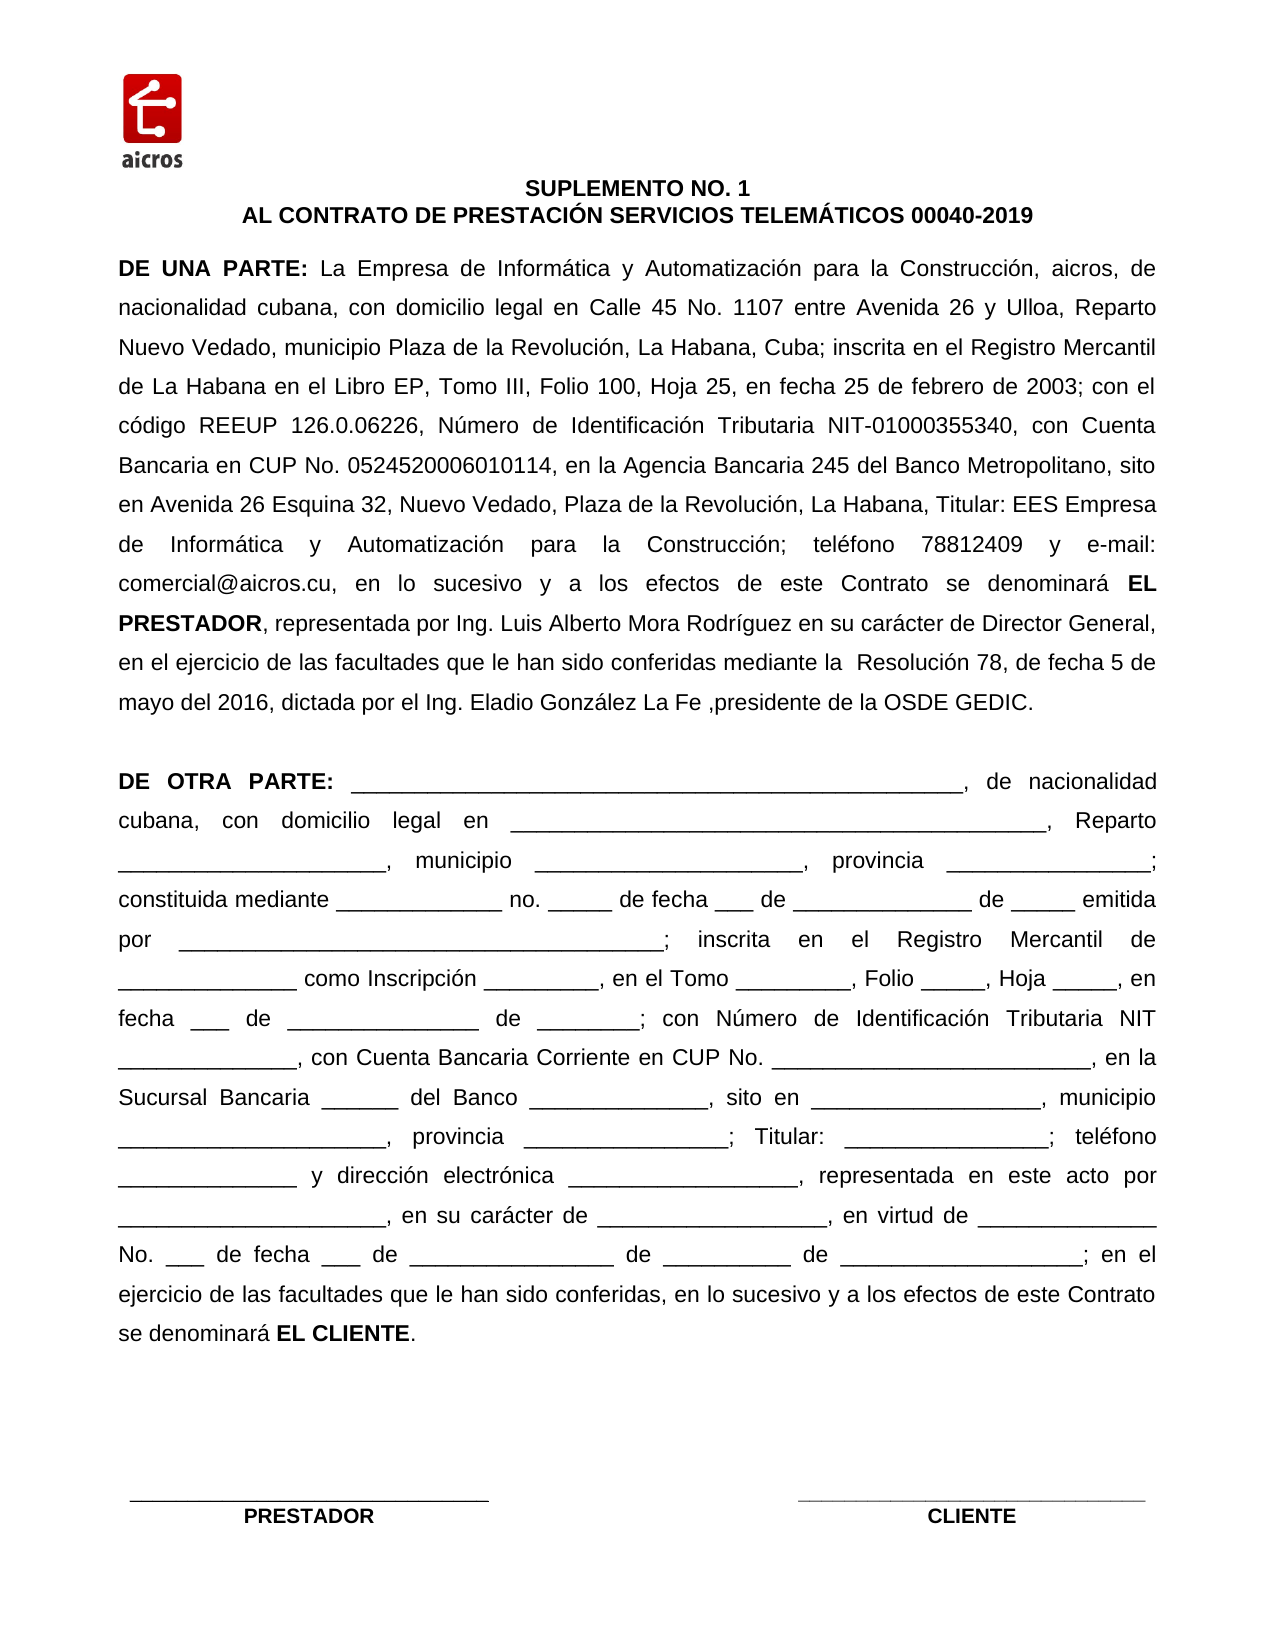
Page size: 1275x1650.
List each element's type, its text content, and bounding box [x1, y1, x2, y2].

text DE UNA PARTE: La Empresa de Informática y Automatización para la Construcción, aicros, de nacionalidad cubana, con domicilio legal en Calle 45 No. 1107 entre Avenida 26 y Ulloa, Reparto Nuevo Vedado, municipio Plaza de la Revolución, La Habana, Cuba; inscrita en el Registro Mercantil de La Habana en el Libro EP, Tomo III, Folio 100, Hoja 25, en fecha 25 de febrero de 2003; con el código REEUP 126.0.06226, Número de Identificación Tributaria NIT-01000355340, con Cuenta Bancaria en CUP No. 0524520006010114, en la Agencia Bancaria 245 del Banco Metropolitano, sito en Avenida 26 Esquina 32, Nuevo Vedado, Plaza de la Revolución, La Habana, Titular: EES Empresa de Informática y Automatización para la Construcción; teléfono 78812409 y e-mail: comercial@aicros.cu, en lo sucesivo y a los efectos de este Contrato se denominará EL PRESTADOR, representada por Ing. Luis Alberto Mora Rodríguez en su carácter de Director General, en el ejercicio de las facultades que le han sido conferidas mediante la Resolución 78, de fecha 5 de mayo del 2016, dictada por el Ing. Eladio González La Fe ,presidente de la OSDE GEDIC. [118, 254, 1157, 715]
picture [118, 73, 184, 176]
text SUPLEMENTO NO. 1 [118, 175, 1157, 202]
text DE OTRA PARTE: ________________________________________________, de nacionalidad cubana, con domicilio legal en __________________________________________, Reparto _____________________, municipio _____________________, provincia ________________; constituida mediante _____________ no. _____ de fecha ___ de ______________ de _____ emitida por ______________________________________; inscrita en el Registro Mercantil de ______________ como Inscripción _________, en el Tomo _________, Folio _____, Hoja _____, en fecha ___ de _______________ de ________; con Número de Identificación Tributaria NIT ______________, con Cuenta Bancaria Corriente en CUP No. _________________________, en la Sucursal Bancaria ______ del Banco ______________, sito en __________________, municipio _____________________, provincia ________________; Titular: ________________; teléfono ______________ y dirección electrónica __________________, representada en este acto por _____________________, en su carácter de __________________, en virtud de ______________ No. ___ de fecha ___ de ________________ de __________ de ___________________; en el ejercicio de las facultades que le han sido conferidas, en lo sucesivo y a los efectos de este Contrato se denominará EL CLIENTE. [118, 768, 1157, 1347]
text AL CONTRATO DE PRESTACIÓN SERVICIOS TELEMÁTICOS 00040-2019 [118, 202, 1157, 228]
